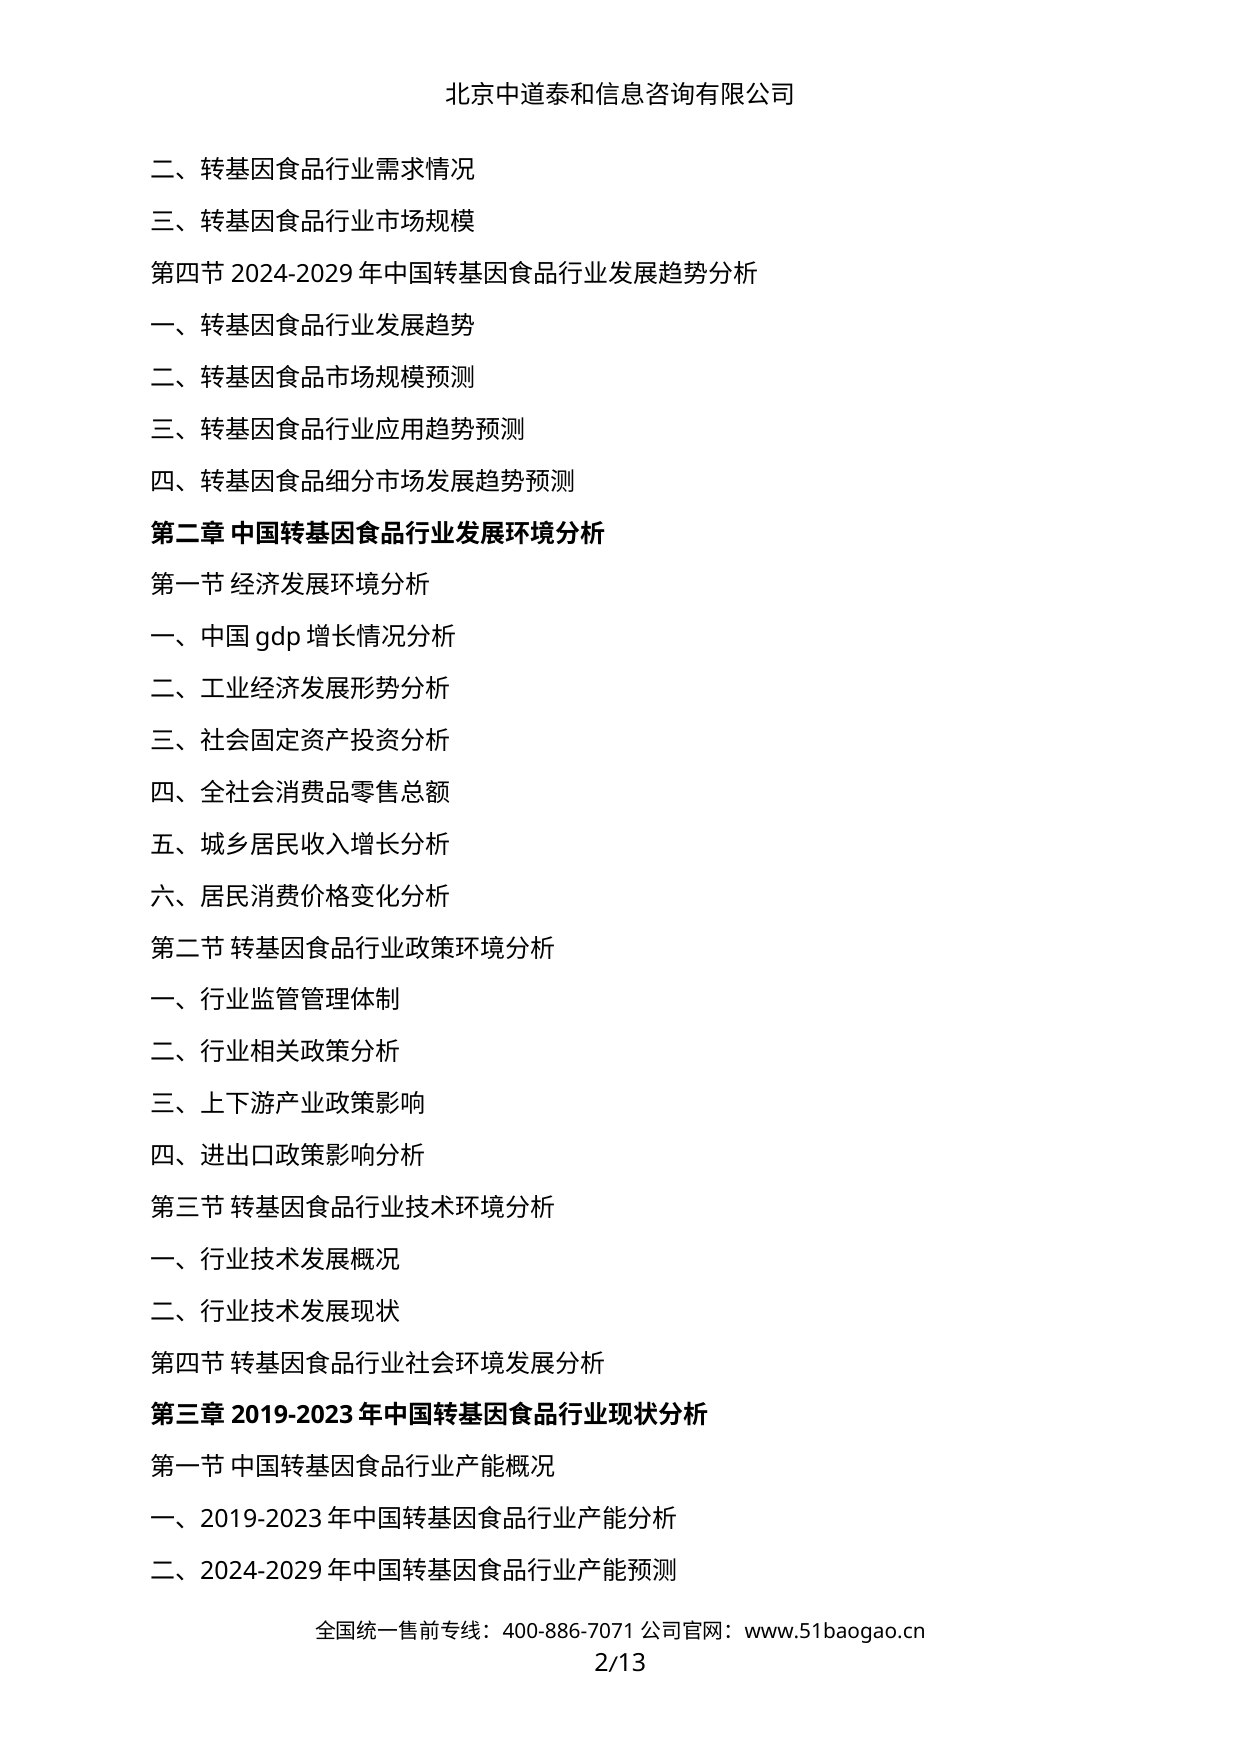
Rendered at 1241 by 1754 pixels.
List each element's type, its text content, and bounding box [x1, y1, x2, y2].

text 三、转基因食品行业市场规模 [150, 202, 1090, 238]
text 第一节 中国转基因食品行业产能概况 [150, 1447, 1090, 1483]
text 一、中国gdp增长情况分析 [150, 617, 1090, 653]
text 第二章 中国转基因食品行业发展环境分析 [150, 513, 1090, 549]
text 四、转基因食品细分市场发展趋势预测 [150, 461, 1090, 497]
text 二、工业经济发展形势分析 [150, 669, 1090, 705]
text 二、2024-2029年中国转基因食品行业产能预测 [150, 1551, 1090, 1587]
text 一、行业技术发展概况 [150, 1239, 1090, 1276]
text 一、行业监管管理体制 [150, 980, 1090, 1016]
text 一、转基因食品行业发展趋势 [150, 306, 1090, 342]
text 四、进出口政策影响分析 [150, 1136, 1090, 1172]
text 二、转基因食品行业需求情况 [150, 150, 1090, 186]
text 第二节 转基因食品行业政策环境分析 [150, 928, 1090, 964]
text 四、全社会消费品零售总额 [150, 772, 1090, 809]
text 第三节 转基因食品行业技术环境分析 [150, 1187, 1090, 1224]
text 五、城乡居民收入增长分析 [150, 824, 1090, 861]
text 三、转基因食品行业应用趋势预测 [150, 409, 1090, 446]
text 第四节 转基因食品行业社会环境发展分析 [150, 1343, 1090, 1379]
text 第一节 经济发展环境分析 [150, 565, 1090, 601]
text 三、上下游产业政策影响 [150, 1084, 1090, 1120]
text 第四节 2024-2029年中国转基因食品行业发展趋势分析 [150, 254, 1090, 290]
text 一、2019-2023年中国转基因食品行业产能分析 [150, 1499, 1090, 1535]
text 二、行业相关政策分析 [150, 1032, 1090, 1068]
text 三、社会固定资产投资分析 [150, 721, 1090, 757]
text 六、居民消费价格变化分析 [150, 876, 1090, 912]
text 二、行业技术发展现状 [150, 1291, 1090, 1327]
text 第三章 2019-2023年中国转基因食品行业现状分析 [150, 1395, 1090, 1431]
text 二、转基因食品市场规模预测 [150, 357, 1090, 394]
